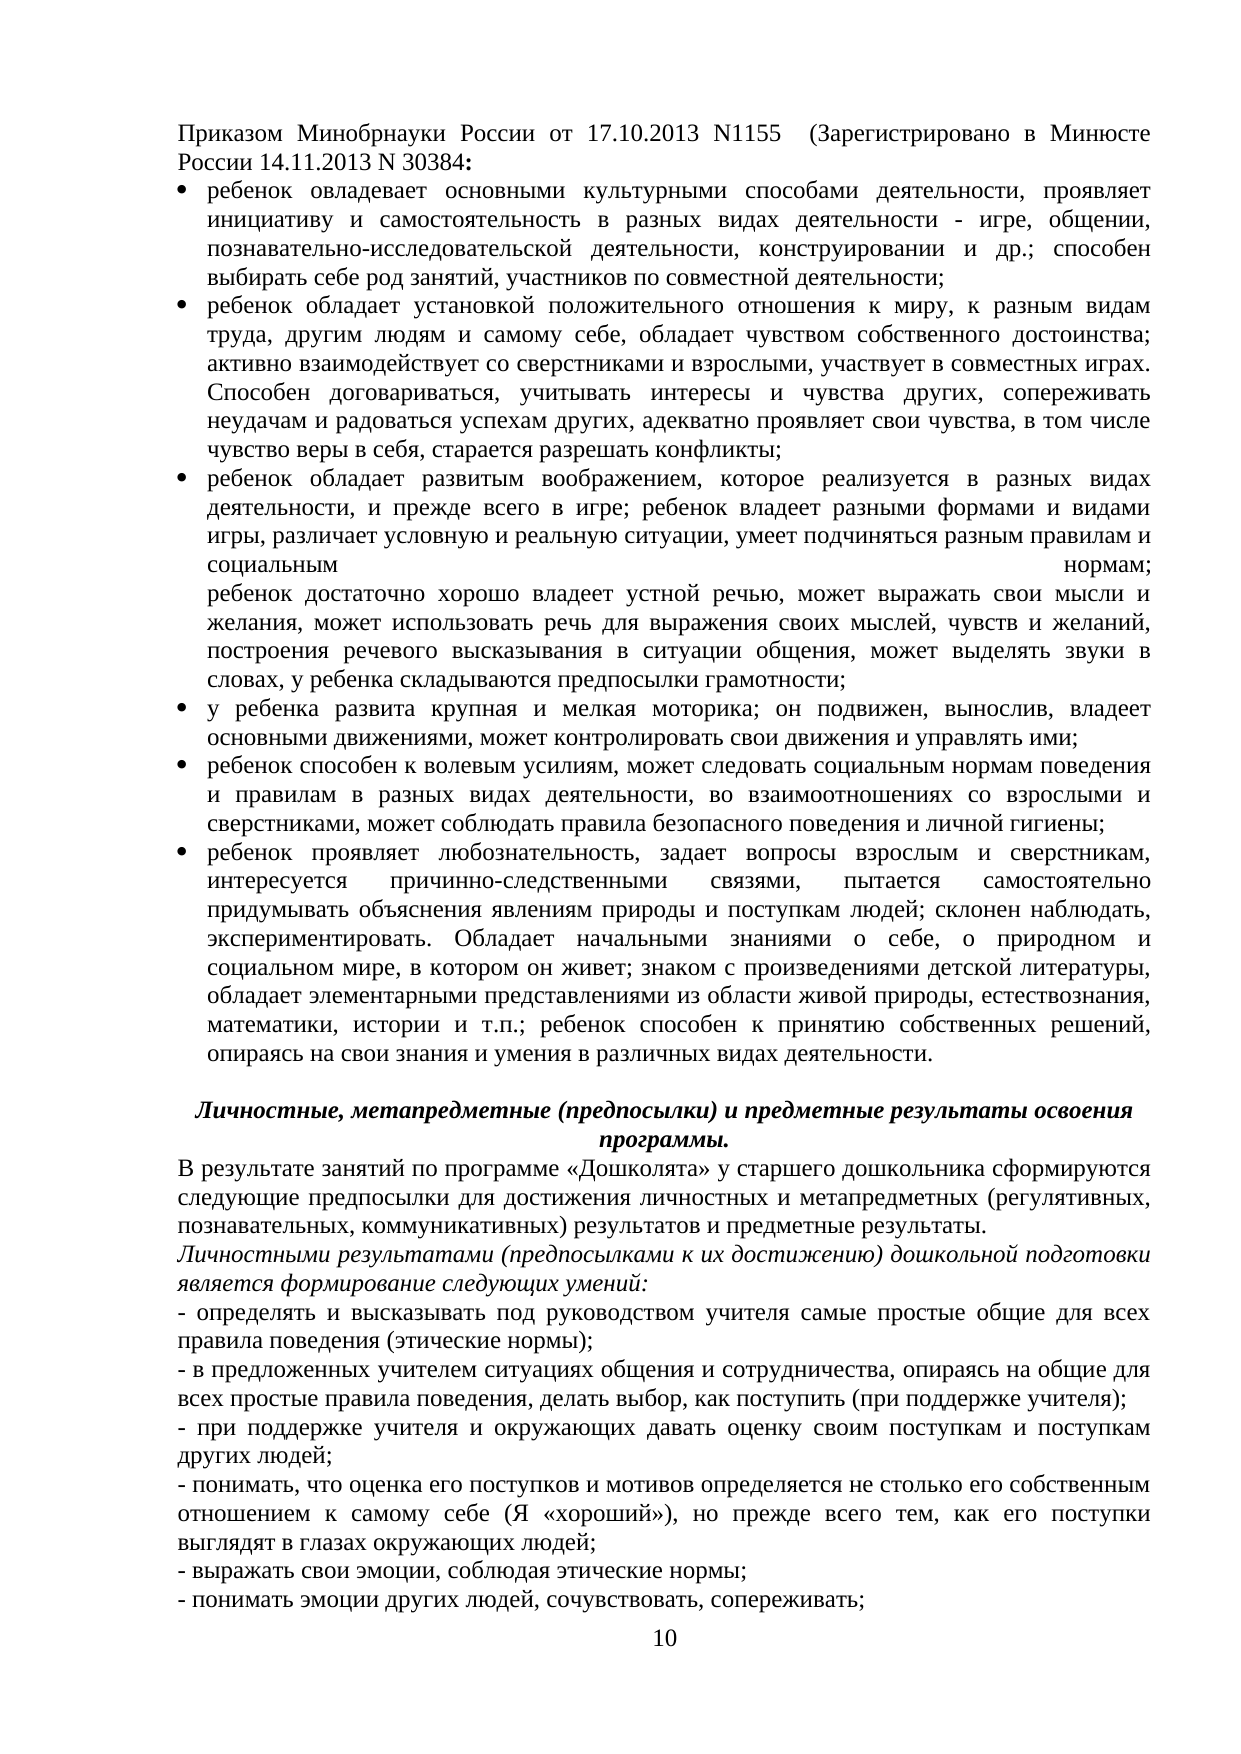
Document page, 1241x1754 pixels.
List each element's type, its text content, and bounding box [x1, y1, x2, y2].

text * Ценность семьи – формирование эмоционально-позитивного отношения к семье, близким; воспитание взаимной ответственности, уважения к старшим. [177, 118, 1152, 176]
list ребенок обладает установкой положительного отношения к миру, к разным видам труда, другим людям и самому себе, обладает чувством собственного достоинства; активно взаимодействует со сверстниками и взрослыми, участвует в совместных играх. Способен договариваться, учитывать интересы и чувства других, сопереживать неудачам и радоваться успехам других, адекватно проявляет свои чувства, в том числе чувство веры в себя, старается разрешать конфликты; [177, 434, 1152, 607]
text Личностными результатами (предпосылками к их достижению) дошкольной подготовки является формирование следующих умений: [177, 1383, 1152, 1441]
text - в предложенных учителем ситуациях общения и сотрудничества, опираясь на общие для всех простые правила поведения, делать выбор, как поступить (при поддержке учителя); [177, 1498, 1152, 1556]
list ребенок овладевает основными культурными способами деятельности, проявляет инициативу и самостоятельность в разных видах деятельности - игре, общении, познавательно-исследовательской деятельности, конструировании и др.; способен выбирать себе род занятий, участников по совместной деятельности; [177, 319, 1152, 434]
text Целевые ориентиры программы «Дошколята» в соответствии с Федеральным государственным образовательным стандартом дошкольного образования, утверждённого Приказом Минобрнауки России от 17.10.2013 N1155 (Зарегистрировано в Минюсте России 14.11.2013 N 30384: [177, 204, 985, 233]
text Личностные, метапредметные (предпосылки) и предметные результаты освоения программы. [177, 1239, 1152, 1297]
list ребенок проявляет любознательность, задает вопросы взрослым и сверстникам, интересуется причинно-следственными связями, пытается самостоятельно придумывать объяснения явлениям природы и поступкам людей; склонен наблюдать, экспериментировать. Обладает начальными знаниями о себе, о природном и социальном мире, в котором он живет; знаком с произведениями детской литературы, обладает элементарными представлениями из области живой природы, естествознания, математики, истории и т.п.; ребенок способен к принятию собственных решений, опираясь на свои знания и умения в различных видах деятельности. [177, 981, 1152, 1211]
text В результате занятий по программе «Дошколята» у старшего дошкольника сформируются следующие предпосылки для достижения личностных и метапредметных (регулятивных, познавательных, коммуникативных) результатов и предметные результаты. [177, 1297, 1152, 1383]
text - при поддержке учителя и окружающих давать оценку своим поступкам и поступкам других людей; [177, 1556, 1152, 1613]
list ребенок обладает развитым воображением, которое реализуется в разных видах деятельности, и прежде всего в игре; ребенок владеет разными формами и видами игры, различает условную и реальную ситуации, умеет подчиняться разным правилам и социальным нормам; ребенок достаточно хорошо владеет устной речью, может выражать свои мысли и желания, может использовать речь для выражения своих мыслей, чувств и желаний, построения речевого высказывания в ситуации общения, может выделять звуки в словах, у ребенка складываются предпосылки грамотности; [177, 607, 1152, 837]
list ребенок способен к волевым усилиям, может следовать социальным нормам поведения и правилам в разных видах деятельности, во взаимоотношениях со взрослыми и сверстниками, может соблюдать правила безопасного поведения и личной гигиены; [177, 894, 1152, 981]
text Целевые ориентиры программы «Дошколята» в соответствии с Федеральным государственным образовательным стандартом дошкольного образования, утверждённого Приказом Минобрнауки России от 17.10.2013 N1155 (Зарегистрировано в Минюсте России 14.11.2013 N 30384: [464, 291, 1152, 319]
list у ребенка развита крупная и мелкая моторика; он подвижен, вынослив, владеет основными движениями, может контролировать свои движения и управлять ими; [177, 837, 1152, 894]
text - определять и высказывать под руководством учителя самые простые общие для всех правила поведения (этические нормы); [177, 1441, 1152, 1498]
